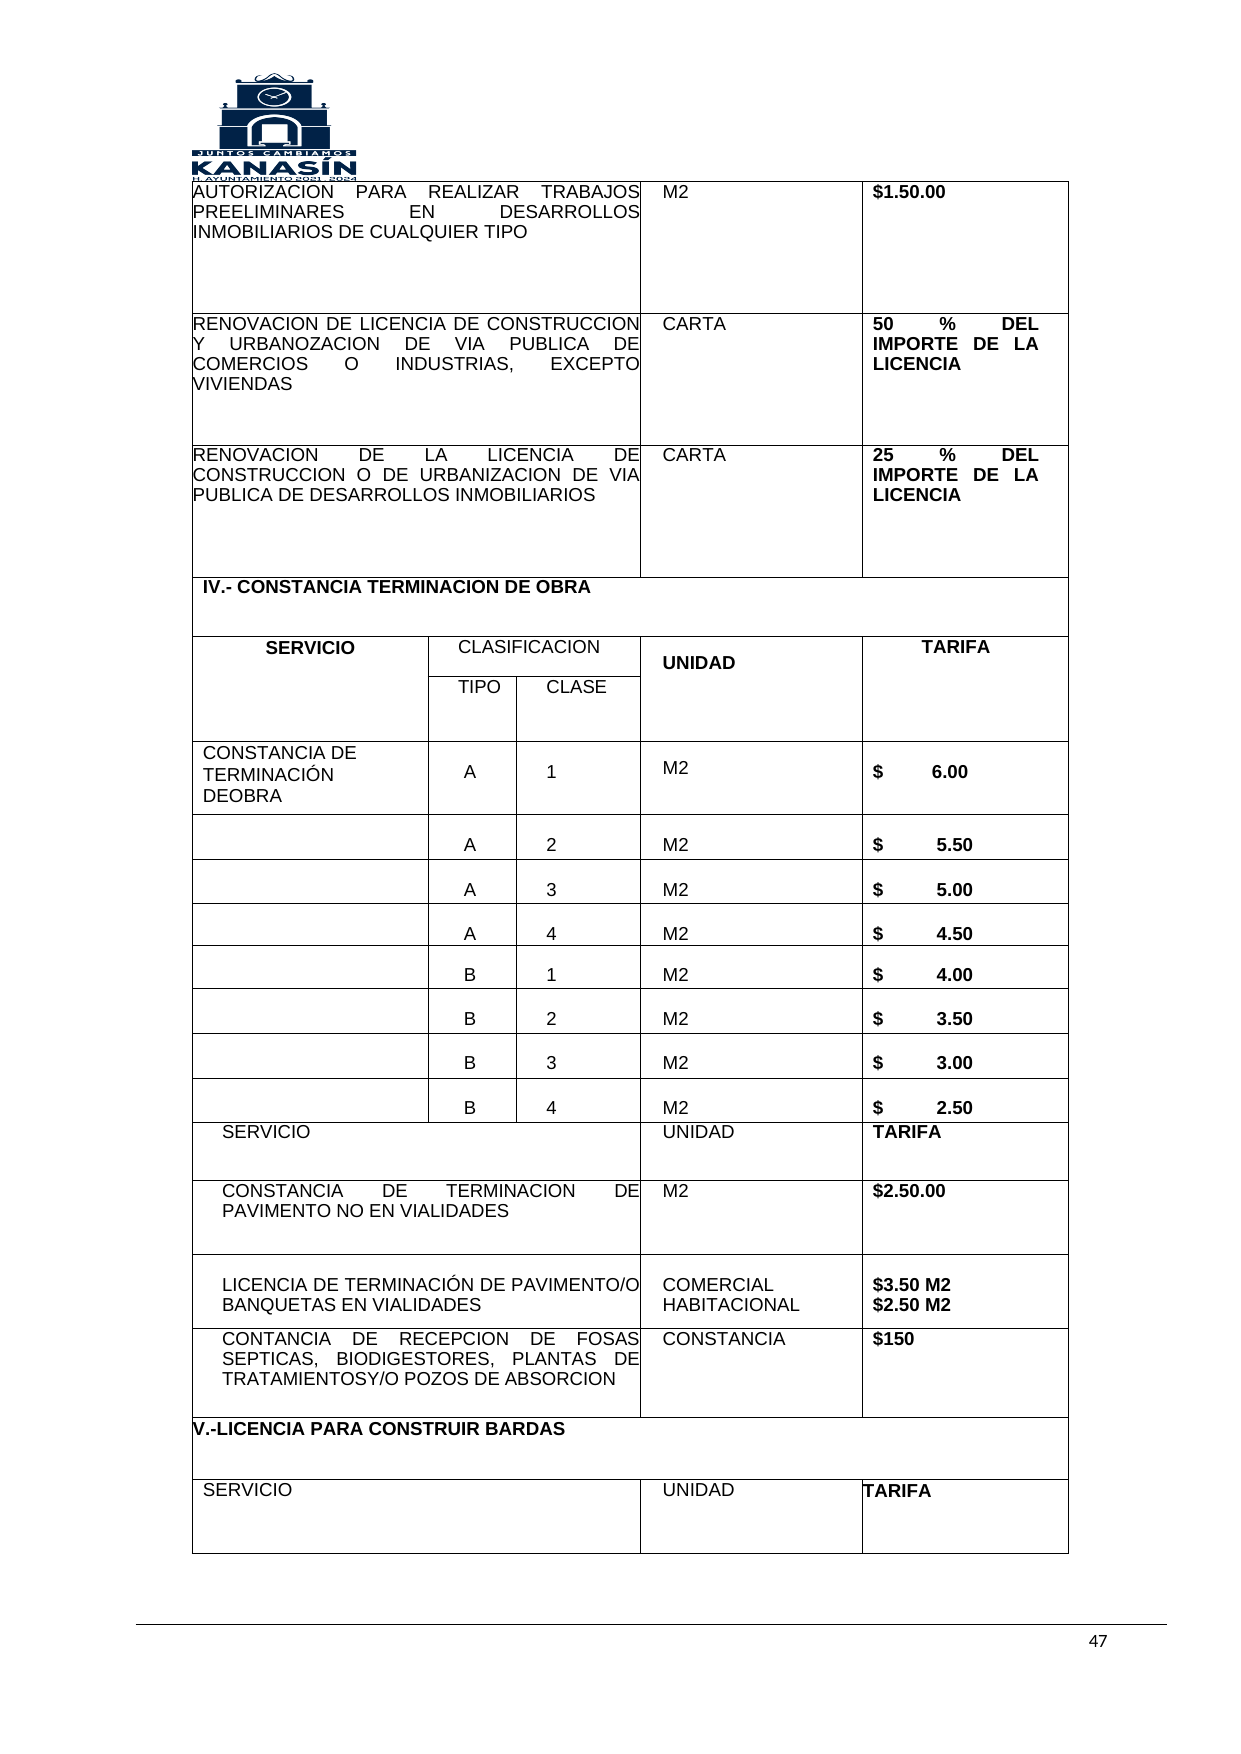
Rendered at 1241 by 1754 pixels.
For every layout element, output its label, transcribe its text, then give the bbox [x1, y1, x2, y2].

table_cell $ 4.50 [863, 904, 1068, 945]
table_cell $ 3.50 [863, 989, 1068, 1032]
table_cell M2 [641, 1034, 862, 1077]
table_cell M2 [641, 904, 862, 945]
table_cell $ 3.00 [863, 1034, 1068, 1077]
table_cell $150 [863, 1329, 1068, 1417]
table_cell UNIDAD [641, 637, 862, 741]
table_cell CLASIFICACION [429, 637, 640, 676]
table_cell TARIFA [863, 1123, 1068, 1180]
table_cell SERVICIO [193, 1480, 640, 1553]
table_cell M2 [641, 182, 862, 313]
table_cell $2.50.00 [863, 1181, 1068, 1254]
table_cell $ 6.00 [863, 742, 1068, 814]
table_cell 2 [517, 815, 640, 859]
table_cell A [429, 815, 516, 859]
table_cell [193, 989, 428, 1032]
table_cell CONSTANCIA DE TERMINACION DE PAVIMENTO NO EN VIALIDADES [193, 1181, 640, 1254]
table_cell TIPO [429, 677, 516, 741]
table_cell LICENCIA DE TERMINACIÓN DE PAVIMENTO/O BANQUETAS EN VIALIDADES [193, 1255, 640, 1328]
table_cell UNIDAD [641, 1480, 862, 1553]
table_cell UNIDAD [641, 1123, 862, 1180]
table_cell V.-LICENCIA PARA CONSTRUIR BARDAS [193, 1418, 1068, 1479]
table_cell $ 5.00 [863, 860, 1068, 903]
table_cell 3 [517, 860, 640, 903]
table_cell [193, 946, 428, 988]
table_cell COMERCIAL HABITACIONAL [641, 1255, 862, 1328]
table_cell B [429, 1079, 516, 1122]
table_cell 4 [517, 1079, 640, 1122]
table_cell 3 [517, 1034, 640, 1077]
table_cell $ 2.50 [863, 1079, 1068, 1122]
table_cell 2 [517, 989, 640, 1032]
table_cell TARIFA [863, 637, 1068, 741]
table_cell CLASE [517, 677, 640, 741]
table_cell [193, 860, 428, 903]
table_cell [193, 904, 428, 945]
table_cell SERVICIO [193, 637, 428, 741]
table_cell 25 % DEL IMPORTE DE LA LICENCIA [863, 446, 1068, 577]
table_cell 4 [517, 904, 640, 945]
table_cell B [429, 1034, 516, 1077]
table_cell 1 [517, 742, 640, 814]
picture [192, 73, 357, 181]
table_cell $ 5.50 [863, 815, 1068, 859]
table_cell $3.50 M2 $2.50 M2 [863, 1255, 1068, 1328]
table_cell IV.- CONSTANCIA TERMINACION DE OBRA [193, 578, 1068, 636]
table_cell 50 % DEL IMPORTE DE LA LICENCIA [863, 314, 1068, 445]
table_cell 1 [517, 946, 640, 988]
table_cell M2 [641, 742, 862, 814]
table_cell A [429, 860, 516, 903]
table_cell SERVICIO [193, 1123, 640, 1180]
table_cell B [429, 946, 516, 988]
table_cell M2 [641, 860, 862, 903]
table_cell CARTA [641, 446, 862, 577]
table_cell AUTORIZACION PARA REALIZAR TRABAJOS PREELIMINARES EN DESARROLLOS INMOBILIARIOS DE CUALQUIER TIPO [193, 182, 640, 313]
table_cell M2 [641, 989, 862, 1032]
table_cell A [429, 904, 516, 945]
table_cell $ 4.00 [863, 946, 1068, 988]
table_cell $1.50.00 [863, 182, 1068, 313]
table_cell M2 [641, 946, 862, 988]
table_cell [193, 1079, 428, 1122]
table_cell M2 [641, 1181, 862, 1254]
table_cell RENOVACION DE LA LICENCIA DE CONSTRUCCION O DE URBANIZACION DE VIA PUBLICA DE DESARROLLOS INMOBILIARIOS [193, 446, 640, 577]
table_cell [193, 1034, 428, 1077]
table_cell RENOVACION DE LICENCIA DE CONSTRUCCION Y URBANOZACION DE VIA PUBLICA DE COMERCIOS O INDUSTRIAS, EXCEPTO VIVIENDAS [193, 314, 640, 445]
table_cell CARTA [641, 314, 862, 445]
table_cell TARIFA [863, 1480, 1068, 1553]
table_cell [193, 815, 428, 859]
table_cell M2 [641, 815, 862, 859]
table_cell M2 [641, 1079, 862, 1122]
table_cell CONTANCIA DE RECEPCION DE FOSAS SEPTICAS, BIODIGESTORES, PLANTAS DE TRATAMIENTOSY/O POZOS DE ABSORCION [193, 1329, 640, 1417]
table_cell A [429, 742, 516, 814]
table_cell B [429, 989, 516, 1032]
table_cell CONSTANCIA DE TERMINACIÓN DEOBRA [193, 742, 428, 814]
table_cell CONSTANCIA [641, 1329, 862, 1417]
